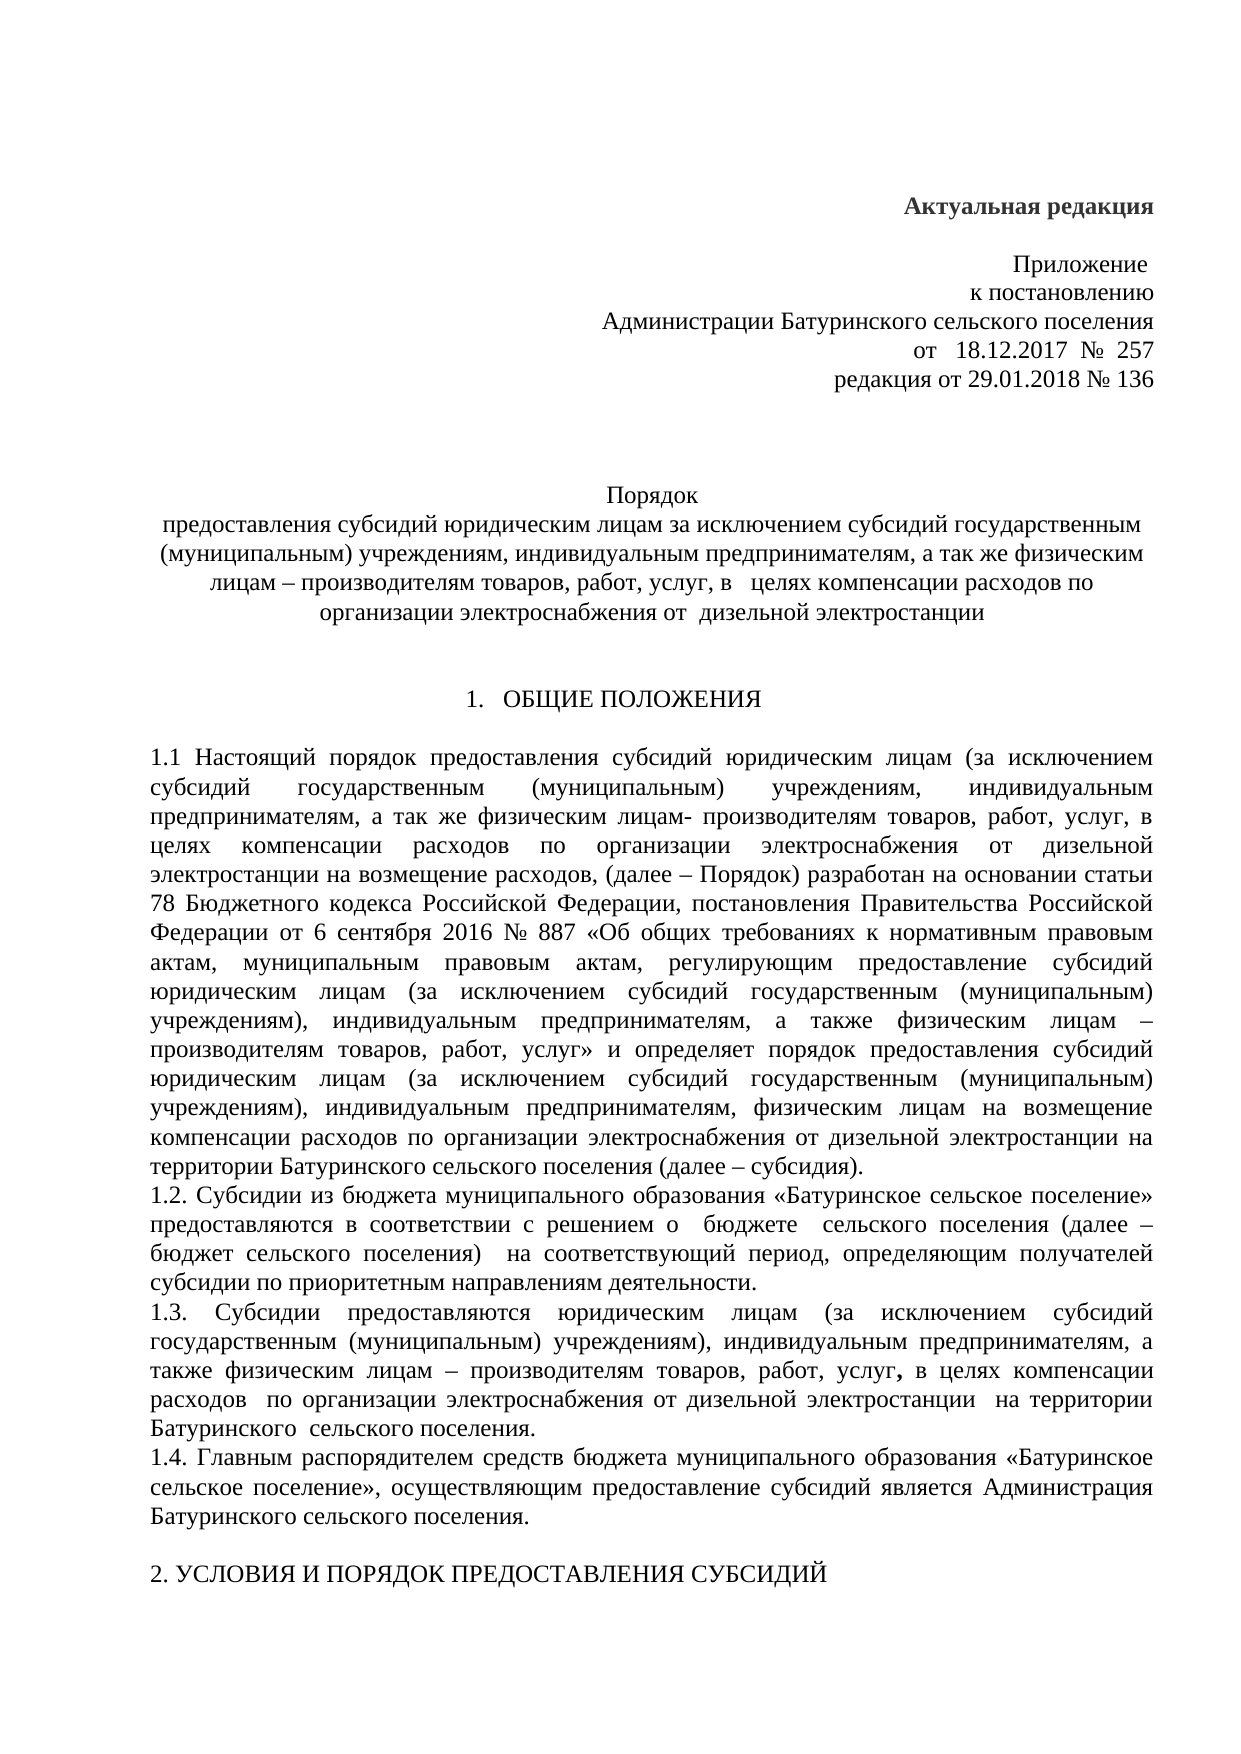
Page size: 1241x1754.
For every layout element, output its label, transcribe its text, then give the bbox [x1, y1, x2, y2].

text 1.1 Настоящий порядок предоставления субсидий юридическим лицам (за исключением субсидий государственным (муниципальным) учреждениям, индивидуальным предпринимателям, а так же физическим лицам- производителям товаров, работ, услуг, в целях компенсации расходов по организации электроснабжения от дизельной электростанции на возмещение расходов, (далее – Порядок) разработан на основании статьи 78 Бюджетного кодекса Российской Федерации, постановления Правительства Российской Федерации от 6 сентября 2016 № 887 «Об общих требованиях к нормативным правовым актам, муниципальным правовым актам, регулирующим предоставление субсидий юридическим лицам (за исключением субсидий государственным (муниципальным) учреждениям), индивидуальным предпринимателям, а также физическим лицам – производителям товаров, работ, услуг» и определяет порядок предоставления субсидий юридическим лицам (за исключением субсидий государственным (муниципальным) учреждениям), индивидуальным предпринимателям, физическим лицам на возмещение компенсации расходов по организации электроснабжения от дизельной электростанции на территории Батуринского сельского поселения (далее – субсидия). [150, 742, 1154, 1180]
text Приложение к постановлению Администрации Батуринского сельского поселения от 18.12.2017 № 257 [150, 249, 1154, 364]
text 2. УСЛОВИЯ И ПОРЯДОК ПРЕДОСТАВЛЕНИЯ СУБСИДИЙ [150, 1559, 1154, 1588]
text редакция от 29.01.2018 № 136 [150, 364, 1154, 392]
text предоставления субсидий юридическим лицам за исключением субсидий государственным (муниципальным) учреждениям, индивидуальным предпринимателям, а так же физическим лицам – производителям товаров, работ, услуг, в целях компенсации расходов по организации электроснабжения от дизельной электростанции [150, 509, 1154, 626]
text 1.3. Субсидии предоставляются юридическим лицам (за исключением субсидий государственным (муниципальным) учреждениям), индивидуальным предпринимателям, а также физическим лицам – производителям товаров, работ, услуг, в целях компенсации расходов по организации электроснабжения от дизельной электростанции на территории Батуринского сельского поселения. [150, 1297, 1154, 1442]
text Актуальная редакция [150, 191, 1154, 219]
list ОБЩИЕ ПОЛОЖЕНИЯ [73, 684, 1154, 713]
text Порядок [150, 480, 1154, 509]
text 1.4. Главным распорядителем средств бюджета муниципального образования «Батуринское сельское поселение», осуществляющим предоставление субсидий является Администрация Батуринского сельского поселения. [150, 1442, 1154, 1530]
text 1.2. Субсидии из бюджета муниципального образования «Батуринское сельское поселение» предоставляются в соответствии с решением о бюджете сельского поселения (далее – бюджет сельского поселения) на соответствующий период, определяющим получателей субсидии по приоритетным направлениям деятельности. [150, 1180, 1154, 1297]
